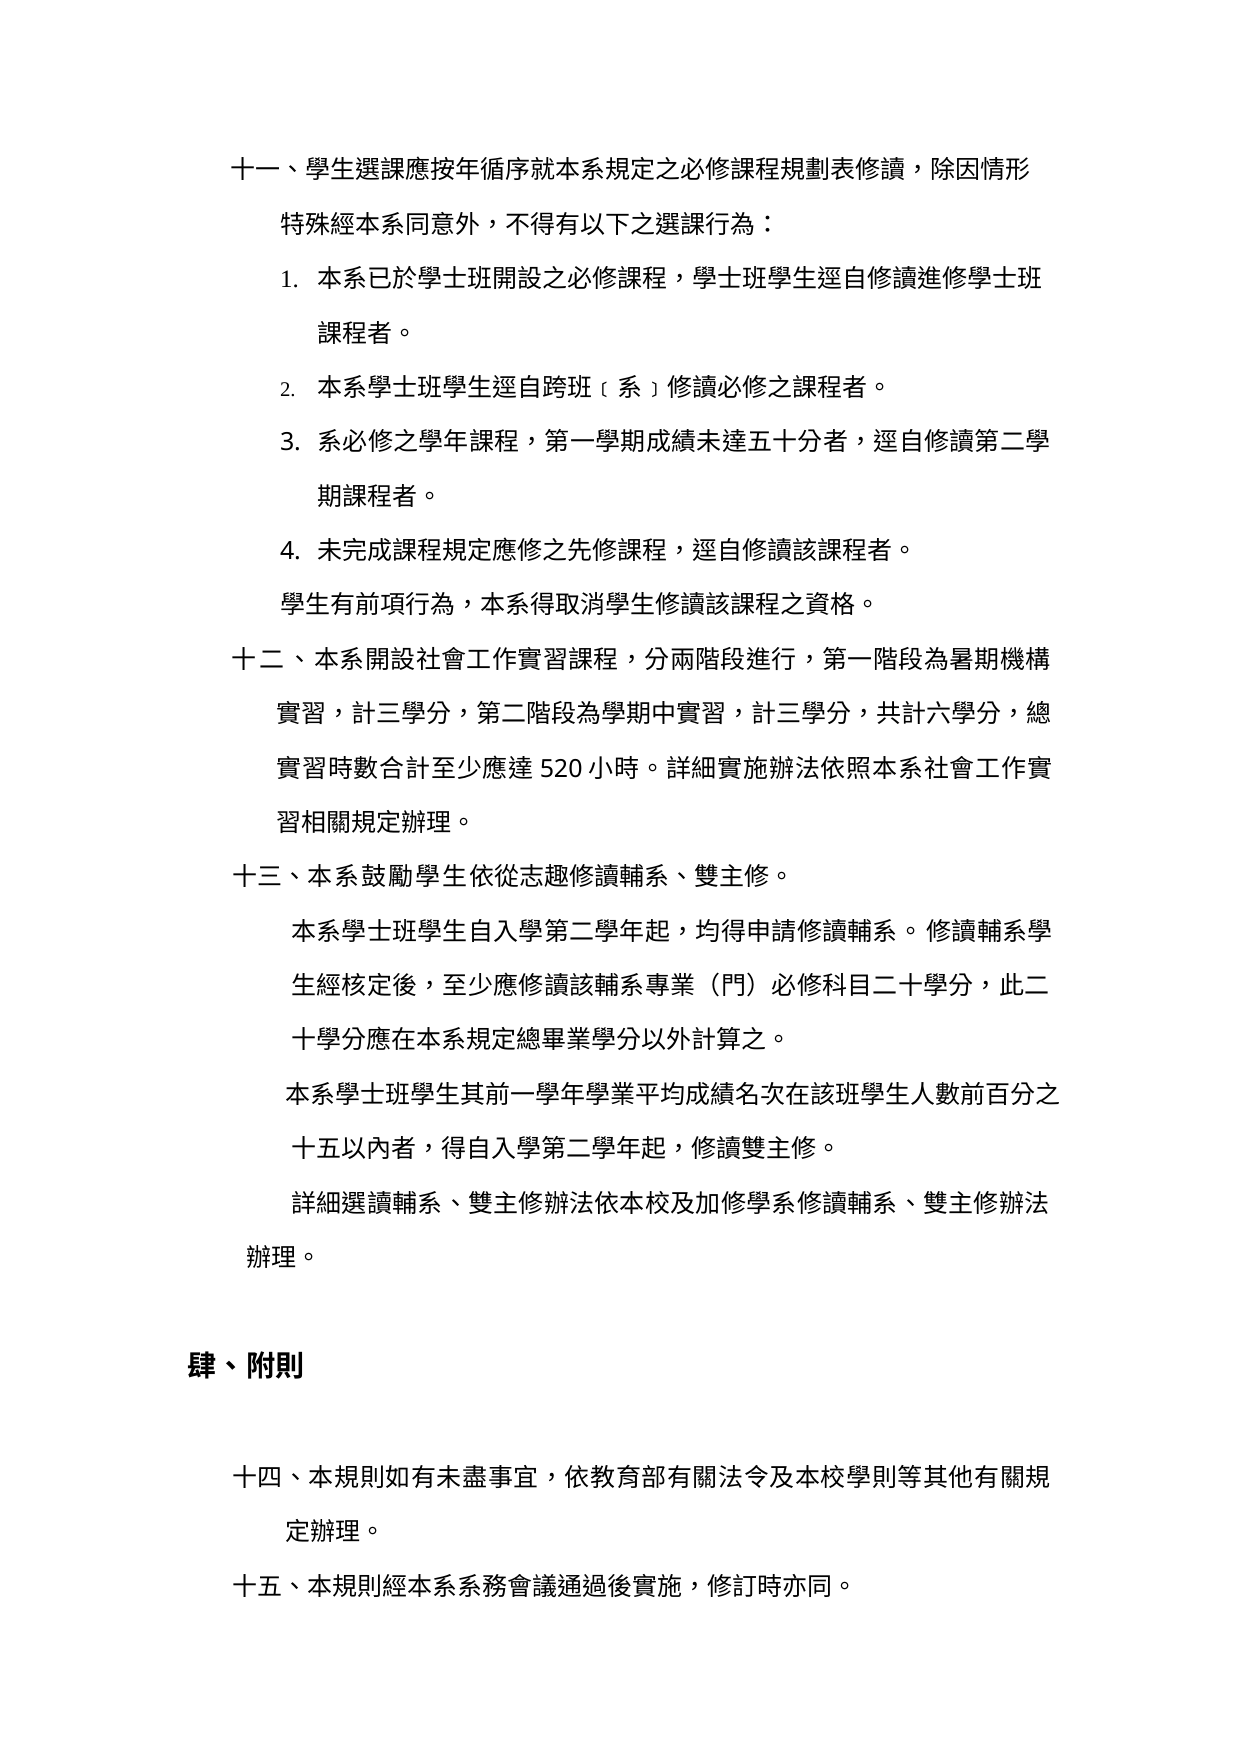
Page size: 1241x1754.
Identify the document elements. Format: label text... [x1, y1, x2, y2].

text 本系學士班學生自入學第二學年起，均得申請修讀輔系。修讀輔系學生經核定後，至少應修讀該輔系專業（門）必修科目二十學分，此二十學分應在本系規定總畢業學分以外計算之。 [291, 911, 1053, 1056]
list 本系學士班學生逕自跨班﹝系﹞修讀必修之課程者。 [280, 367, 1053, 404]
text 詳細選讀輔系、雙主修辦法依本校及加修學系修讀輔系、雙主修辦法辦理。 [247, 1183, 1053, 1274]
text 肆、附則 [187, 1343, 1053, 1385]
text 十三、本系鼓勵學生依從志趣修讀輔系、雙主修。 [232, 857, 1053, 893]
list 未完成課程規定應修之先修課程，逕自修讀該課程者。 [280, 531, 1053, 567]
text 本系學士班學生其前一學年學業平均成績名次在該班學生人數前百分之十五以內者，得自入學第二學年起，修讀雙主修。 [285, 1074, 1063, 1165]
text 十四、本規則如有未盡事宜，依教育部有關法令及本校學則等其他有關規定辦理。 [232, 1457, 1053, 1548]
list 本系已於學士班開設之必修課程，學士班學生逕自修讀進修學士班課程者。 [280, 259, 1053, 349]
list 系必修之學年課程，第一學期成績未達五十分者，逕自修讀第二學期課程者。 [280, 422, 1053, 512]
text 學生有前項行為，本系得取消學生修讀該課程之資格。 [280, 585, 1053, 621]
text 十二、本系開設社會工作實習課程，分兩階段進行，第一階段為暑期機構實習，計三學分，第二階段為學期中實習，計三學分，共計六學分，總實習時數合計至少應達520小時。詳細實施辦法依照本系社會工作實習相關規定辦理。 [232, 639, 1053, 839]
text 十五、本規則經本系系務會議通過後實施，修訂時亦同。 [232, 1566, 1053, 1602]
text 十一、學生選課應按年循序就本系規定之必修課程規劃表修讀，除因情形特殊經本系同意外，不得有以下之選課行為： [230, 150, 1053, 241]
